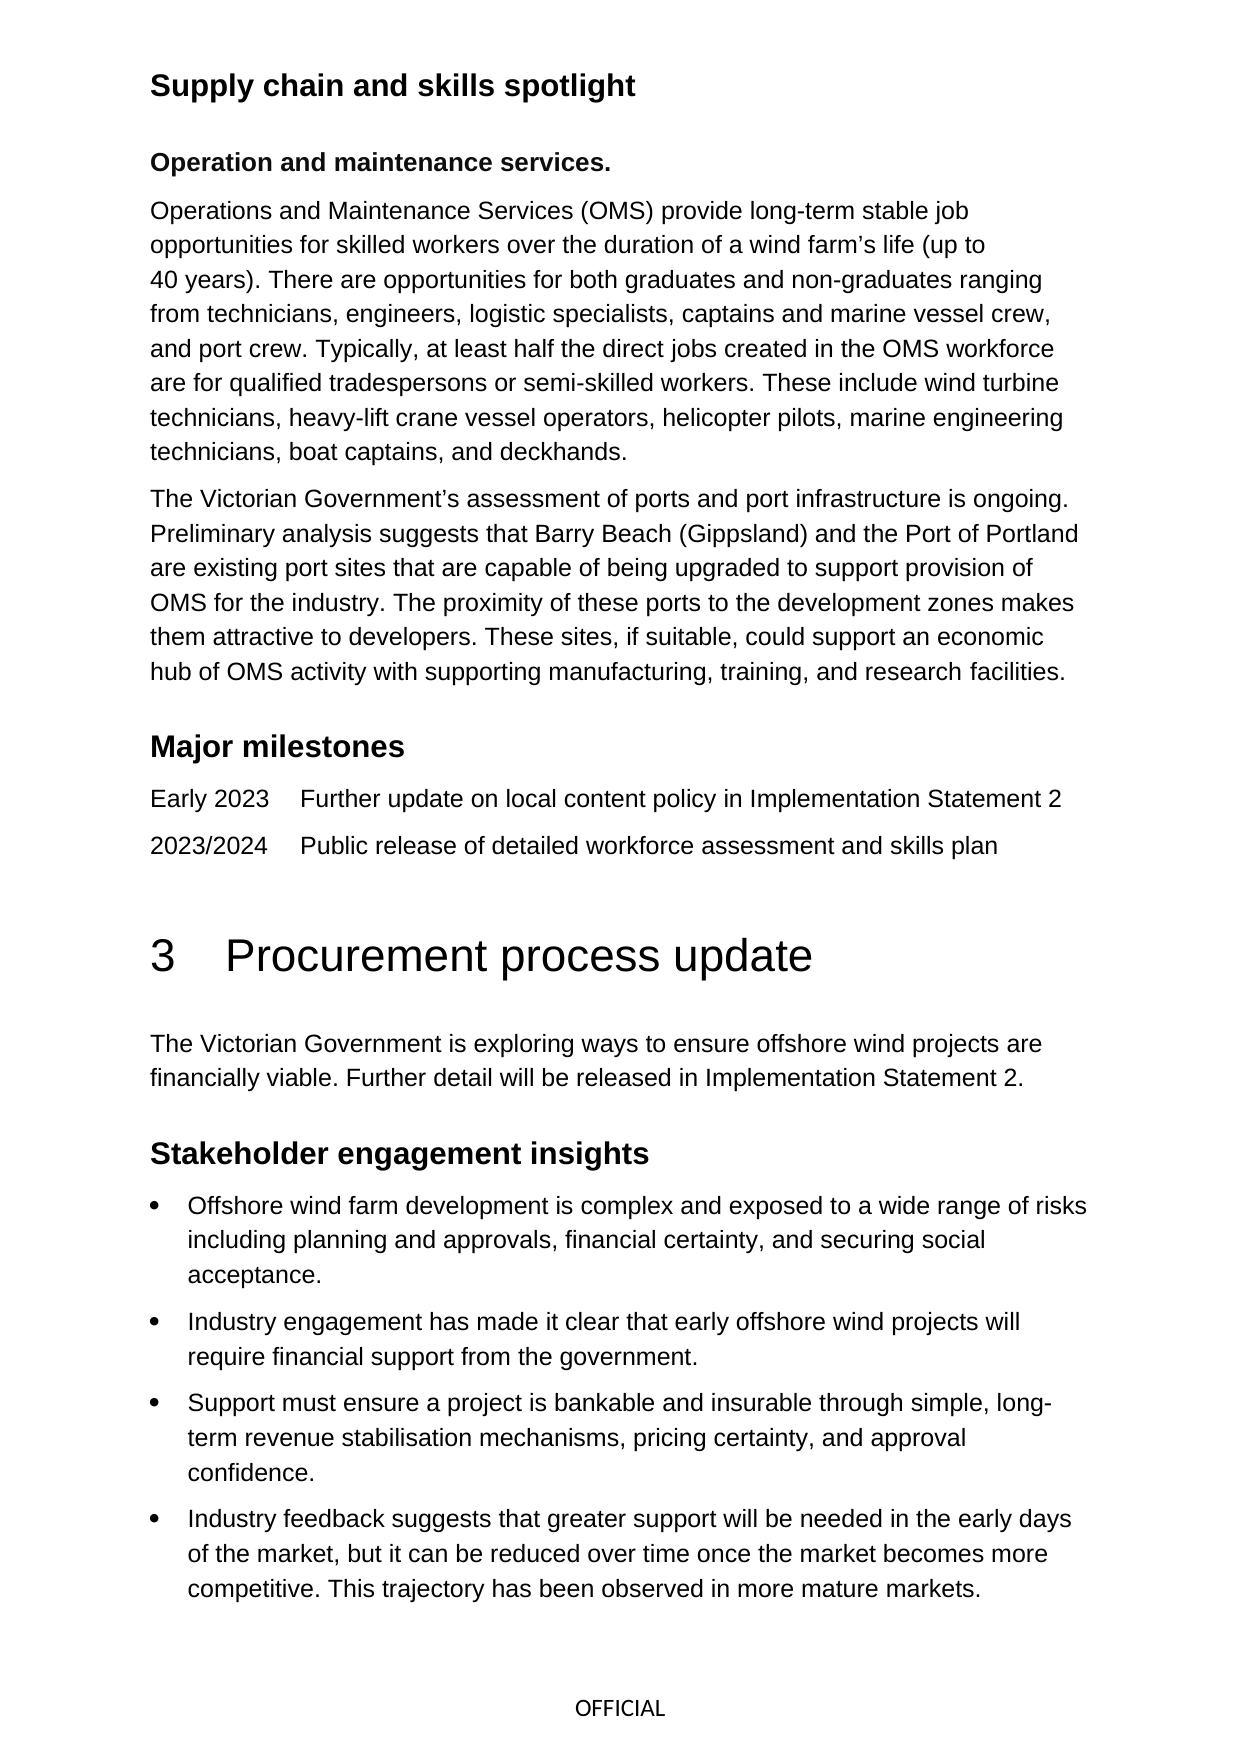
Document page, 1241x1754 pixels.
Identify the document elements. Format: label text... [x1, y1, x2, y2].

list Offshore wind farm development is complex and exposed to a wide range of risks including planning and approvals, financial certainty, and securing social acceptance. [150, 1191, 1090, 1289]
subtitle 3 Procurement process update [150, 928, 1090, 981]
text The Victorian Government’s assessment of ports and port infrastructure is ongoing. Preliminary analysis suggests that Barry Beach (Gippsland) and the Port of Portland are existing port sites that are capable of being upgraded to support provision of OMS for the industry. The proximity of these ports to the development zones makes them attractive to developers. These sites, if suitable, could support an economic hub of OMS activity with supporting manufacturing, training, and research facilities. [150, 484, 1090, 685]
text Operations and Maintenance Services (OMS) provide long-term stable job opportunities for skilled workers over the duration of a wind farm’s life (up to 40 years). There are opportunities for both graduates and non-graduates ranging from technicians, engineers, logistic specialists, captains and marine vessel crew, and port crew. Typically, at least half the direct jobs created in the OMS workforce are for qualified tradespersons or semi-skilled workers. These include wind turbine technicians, heavy-lift crane vessel operators, helicopter pilots, marine engineering technicians, boat captains, and deckhands. [150, 196, 1090, 466]
text Early 2023 Further update on local content policy in Implementation Statement 2 [150, 784, 1090, 813]
subtitle Major milestones [150, 728, 1090, 764]
list Support must ensure a project is bankable and insurable through simple, long-term revenue stabilisation mechanisms, pricing certainty, and approval confidence. [150, 1388, 1090, 1486]
subtitle Operation and maintenance services. [150, 147, 1090, 177]
text 2023/2024 Public release of detailed workforce assessment and skills plan [150, 831, 1090, 860]
list Industry feedback suggests that greater support will be needed in the early days of the market, but it can be reduced over time once the market becomes more competitive. This trajectory has been observed in more mature markets. [150, 1504, 1090, 1602]
text The Victorian Government is exploring ways to ensure offshore wind projects are financially viable. Further detail will be released in Implementation Statement 2. [150, 1029, 1090, 1092]
list Industry engagement has made it clear that early offshore wind projects will require financial support from the government. [150, 1307, 1090, 1370]
subtitle Supply chain and skills spotlight [150, 67, 1090, 103]
subtitle Stakeholder engagement insights [150, 1135, 1090, 1171]
